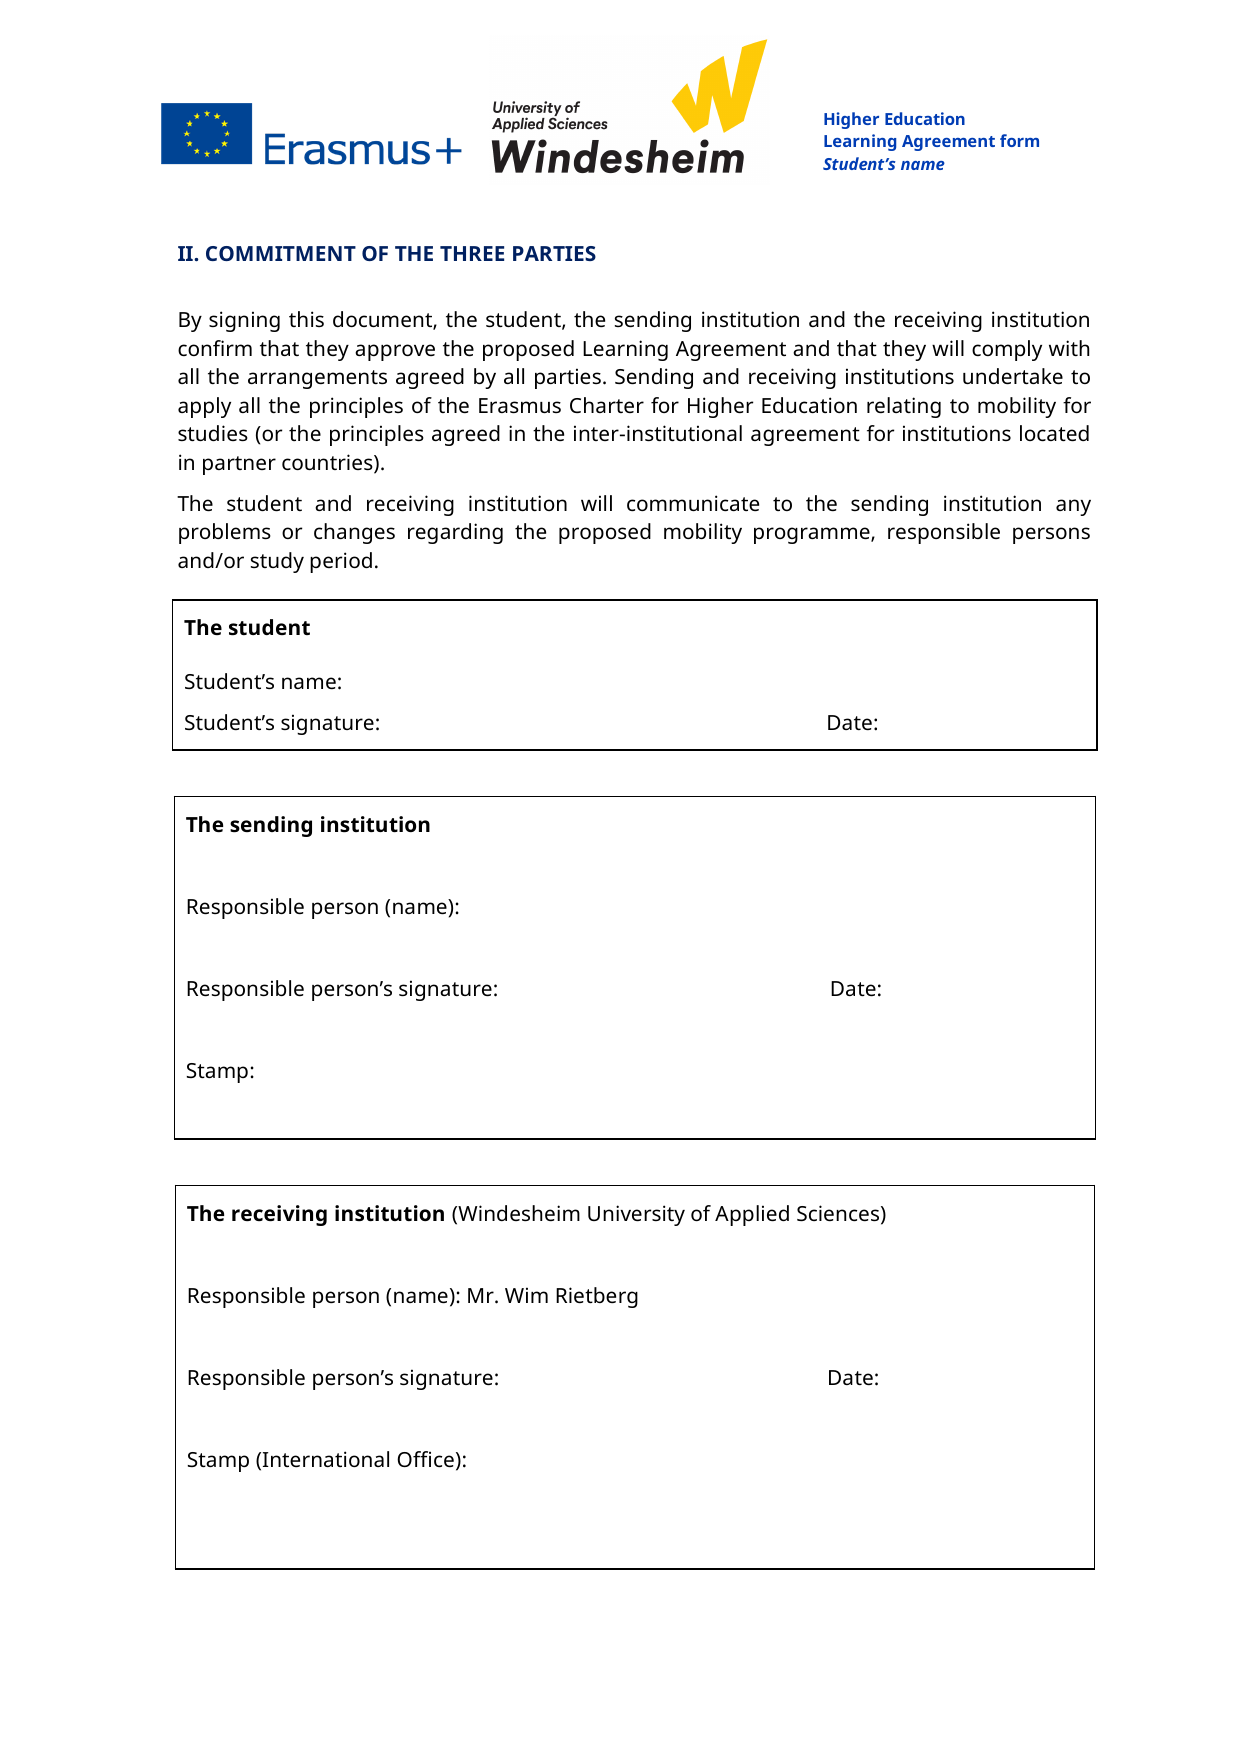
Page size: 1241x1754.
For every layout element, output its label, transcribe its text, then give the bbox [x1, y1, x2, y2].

text By signing this document, the student, the sending institution and the receiving institution confirm that they approve the proposed Learning Agreement and that they will comply with all the arrangements agreed by all parties. Sending and receiving institutions undertake to apply all the principles of the Erasmus Charter for Higher Education relating to mobility for studies (or the principles agreed in the inter-institutional agreement for institutions located in partner countries). [177, 305, 1092, 476]
text II. COMMITMENT OF THE THREE PARTIES [177, 239, 1092, 267]
text The student and receiving institution will communicate to the sending institution any problems or changes regarding the proposed mobility programme, responsible persons and/or study period. [177, 489, 1092, 574]
table_header The sending institution Responsible person (name): Responsible person’s signature: Date: Stamp: [175, 797, 1095, 1138]
table_header The receiving institution (Windesheim University of Applied Sciences) Responsible person (name): Mr. Wim Rietberg Responsible person’s signature: Date: Stamp (International Office): [176, 1186, 1094, 1568]
picture [161, 103, 462, 165]
table_header The student Student’s name: Student’s signature: Date: [173, 601, 1096, 749]
picture [488, 35, 770, 185]
